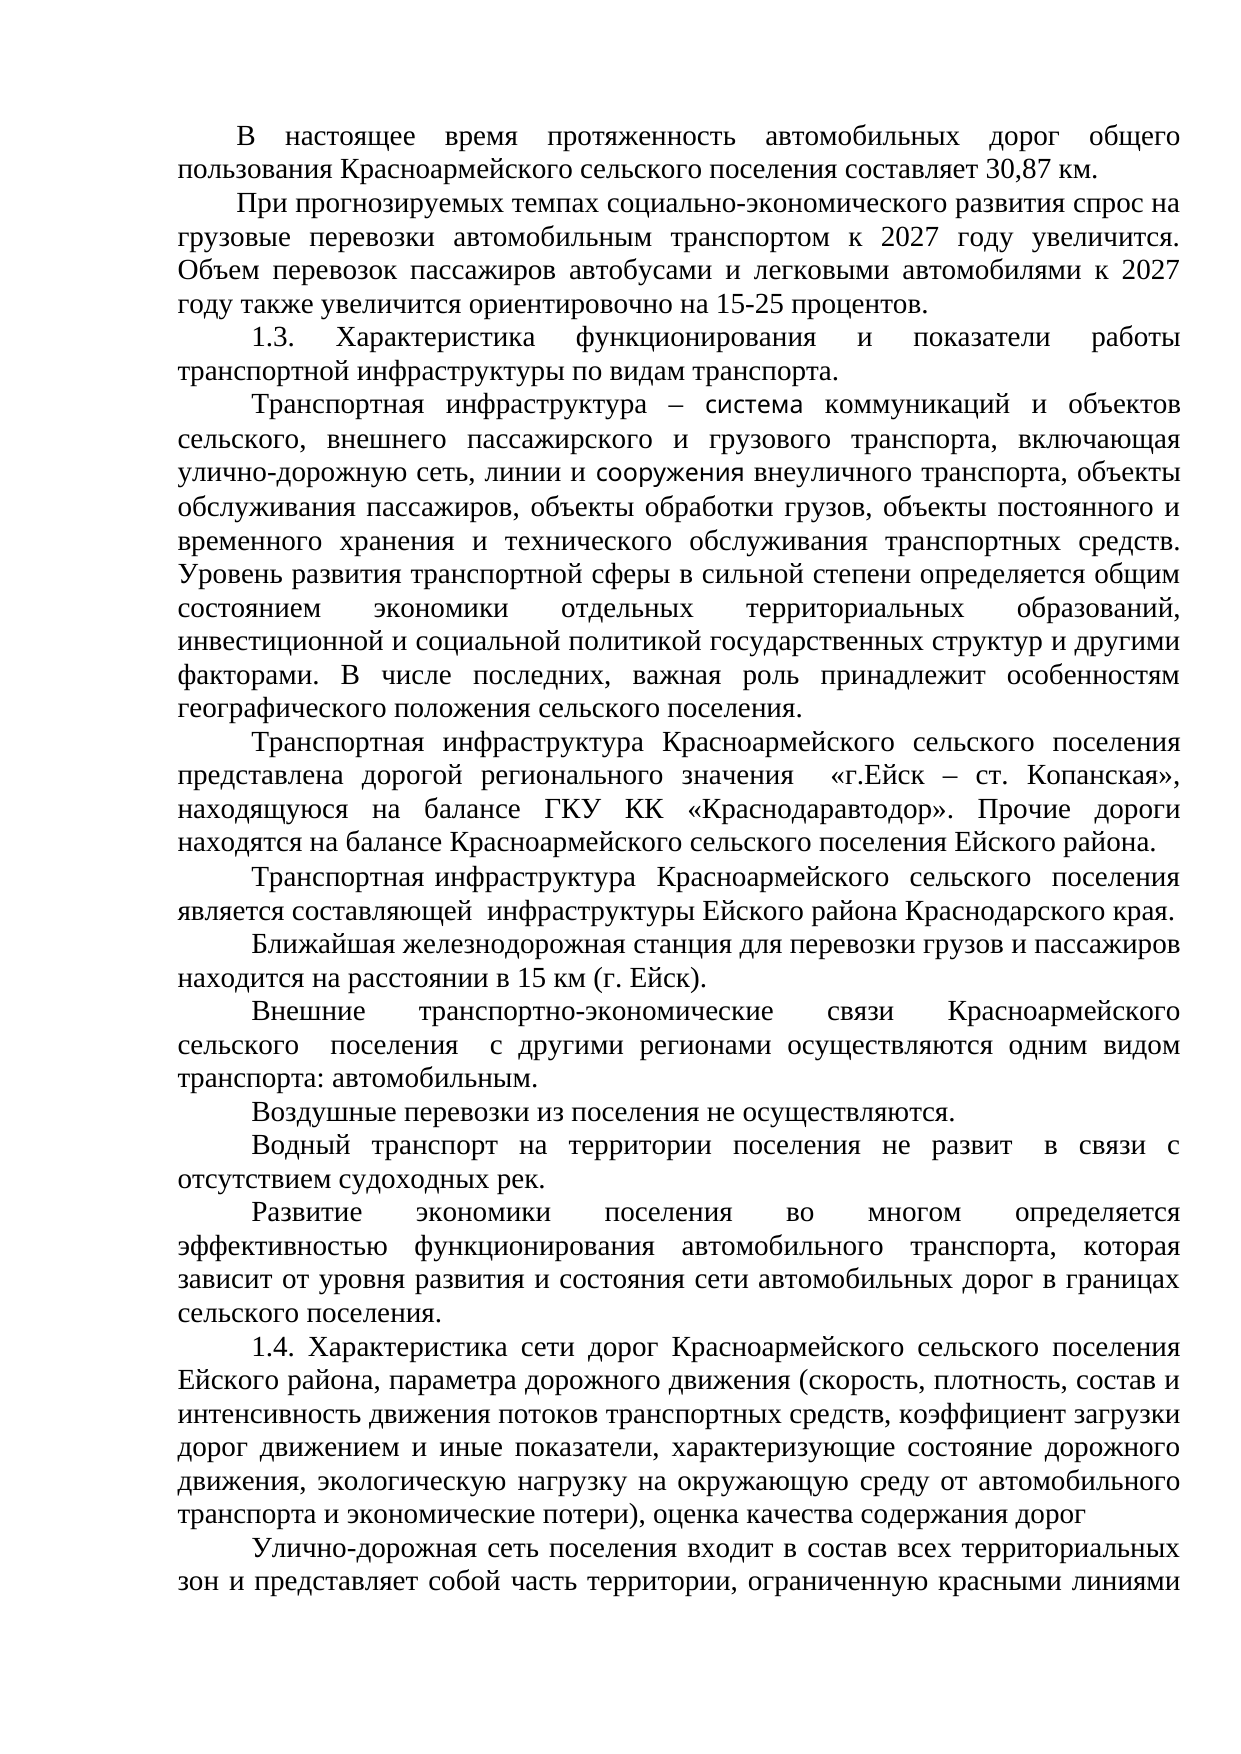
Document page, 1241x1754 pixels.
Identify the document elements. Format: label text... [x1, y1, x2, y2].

text В настоящее время протяженность автомобильных дорог общего пользования Красноармейского сельского поселения составляет 30,87 км. [177, 118, 1181, 185]
text При прогнозируемых темпах социально-экономического развития спрос на грузовые перевозки автомобильным транспортом к 2027 году увеличится. Объем перевозок пассажиров автобусами и легковыми автомобилями к 2027 году также увеличится ориентировочно на 15-25 процентов. [177, 185, 1181, 319]
text Транспортная инфраструктура Красноармейского сельского поселения представлена дорогой регионального значения «г.Ейск – ст. Копанская», находящуюся на балансе ГКУ КК «Краснодаравтодор». Прочие дороги находятся на балансе Красноармейского сельского поселения Ейского района. [177, 724, 1181, 859]
text Развитие экономики поселения во многом определяется эффективностью функционирования автомобильного транспорта, которая зависит от уровня развития и состояния сети автомобильных дорог в границах сельского поселения. [177, 1194, 1181, 1329]
text Транспортная инфраструктура Красноармейского сельского поселения является составляющей инфраструктуры Ейского района Краснодарского края. [177, 859, 1181, 926]
text Ближайшая железнодорожная станция для перевозки грузов и пассажиров находится на расстоянии в 15 км (г. Ейск). [177, 926, 1181, 993]
text 1.4. Характеристика сети дорог Красноармейского сельского поселения Ейского района, параметра дорожного движения (скорость, плотность, состав и интенсивность движения потоков транспортных средств, коэффициент загрузки дорог движением и иные показатели, характеризующие состояние дорожного движения, экологическую нагрузку на окружающую среду от автомобильного транспорта и экономические потери), оценка качества содержания дорог [177, 1329, 1181, 1530]
text Водный транспорт на территории поселения не развит в связи с отсутствием судоходных рек. [177, 1127, 1181, 1194]
text Транспортная инфраструктура – система коммуникаций и объектов сельского, внешнего пассажирского и грузового транспорта, включающая улично-дорожную сеть, линии и сооружения внеуличного транспорта, объекты обслуживания пассажиров, объекты обработки грузов, объекты постоянного и временного хранения и технического обслуживания транспортных средств. Уровень развития транспортной сферы в сильной степени определяется общим состоянием экономики отдельных территориальных образований, инвестиционной и социальной политикой государственных структур и другими факторами. В числе последних, важная роль принадлежит особенностям географического положения сельского поселения. [177, 386, 1181, 724]
text 1.3. Характеристика функционирования и показатели работы транспортной инфраструктуры по видам транспорта. [177, 319, 1181, 386]
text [177, 1530, 1181, 1597]
text Воздушные перевозки из поселения не осуществляются. [177, 1094, 1181, 1127]
text Внешние транспортно-экономические связи Красноармейского сельского поселения с другими регионами осуществляются одним видом транспорта: автомобильным. [177, 993, 1181, 1094]
